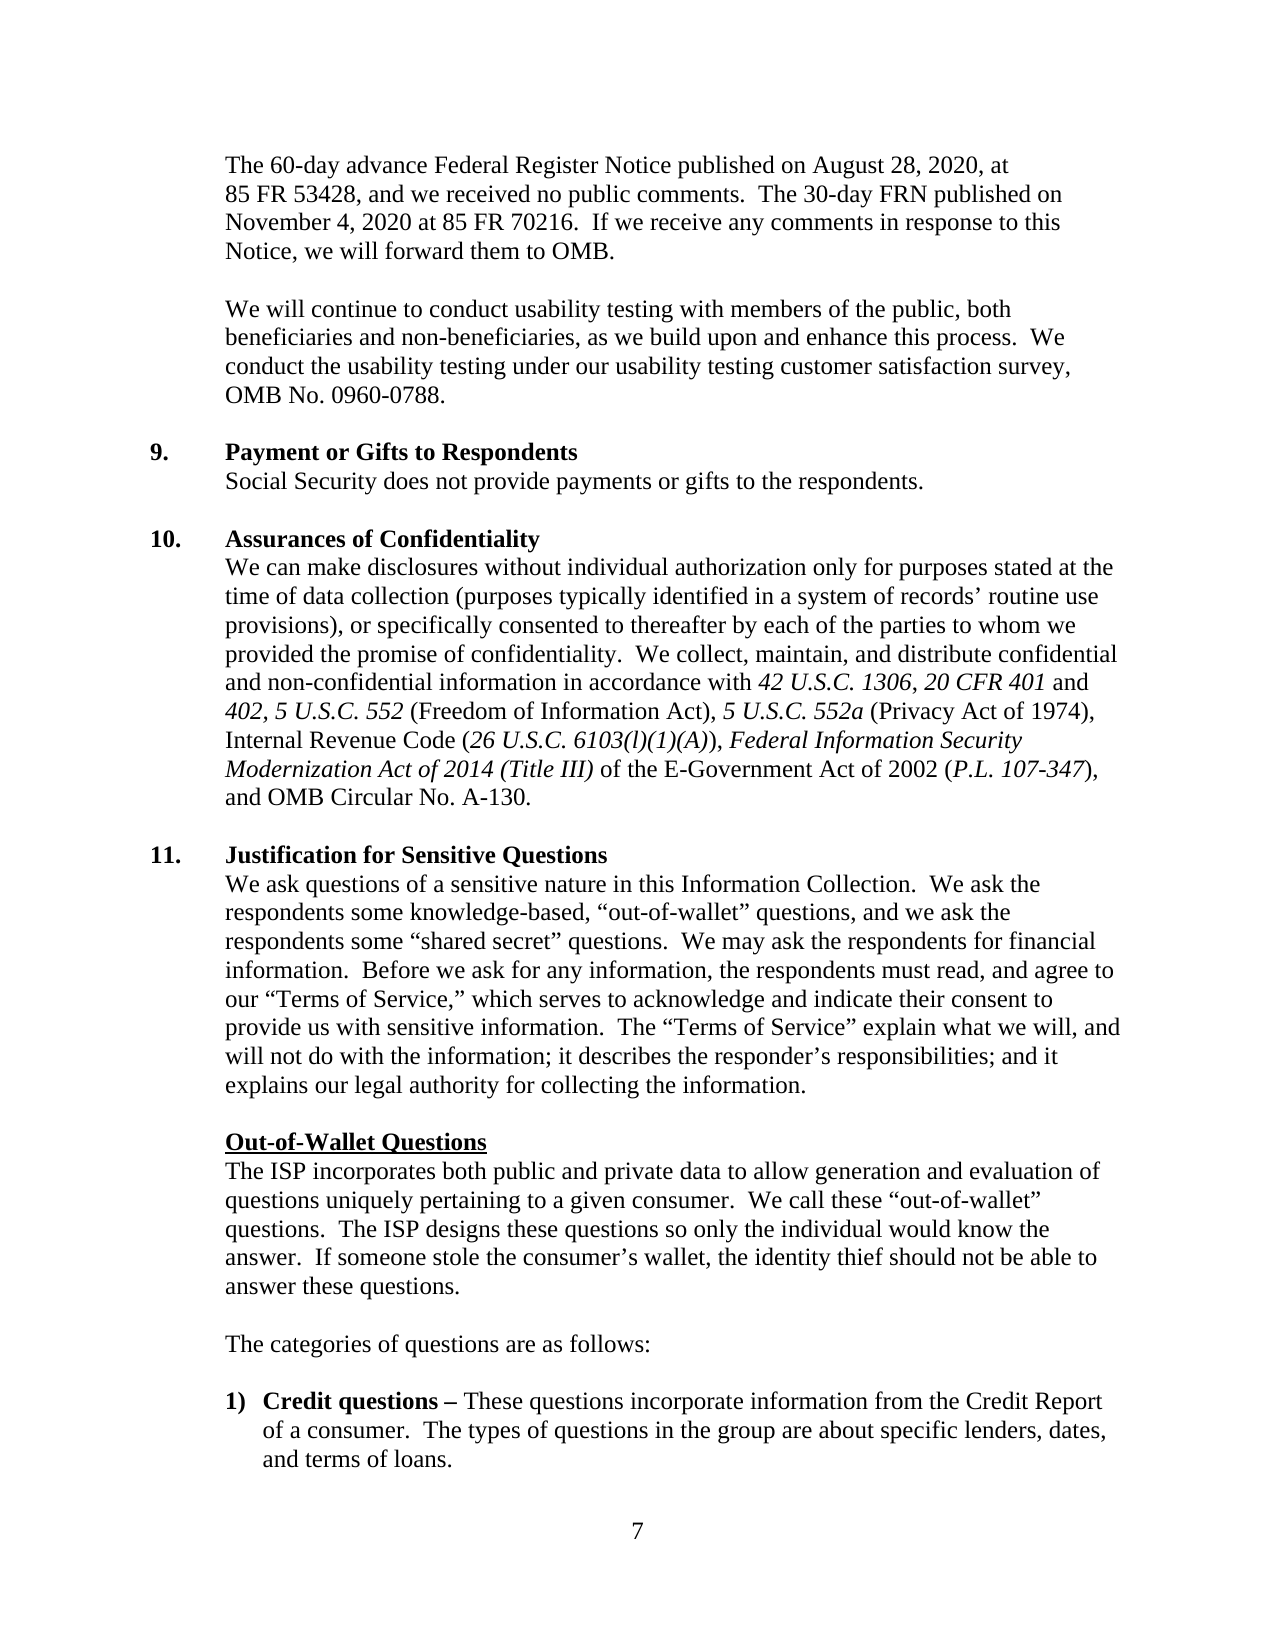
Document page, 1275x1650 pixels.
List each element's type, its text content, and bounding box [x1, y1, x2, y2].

text We ask questions of a sensitive nature in this Information Collection. We ask the respondents some knowledge-based, “out-of-wallet” questions, and we ask the respondents some “shared secret” questions. We may ask the respondents for financial information. Before we ask for any information, the respondents must read, and agree to our “Terms of Service,” which serves to acknowledge and indicate their consent to provide us with sensitive information. The “Terms of Service” explain what we will, and will not do with the information; it describes the responder’s responsibilities; and it explains our legal authority for collecting the information. [225, 869, 1125, 1099]
text The ISP incorporates both public and private data to allow generation and evaluation of questions uniquely pertaining to a given consumer. We call these “out-of-wallet” questions. The ISP designs these questions so only the individual would know the answer. If someone stole the consumer’s wallet, the identity thief should not be able to answer these questions. [225, 1156, 1125, 1300]
text Out-of-Wallet Questions [225, 1127, 1125, 1156]
text Social Security does not provide payments or gifts to the respondents. [225, 466, 1125, 495]
text We can make disclosures without individual authorization only for purposes stated at the time of data collection (purposes typically identified in a system of records’ routine use provisions), or specifically consented to thereafter by each of the parties to whom we provided the promise of confidentiality. We collect, maintain, and distribute confidential and non-confidential information in accordance with 42 U.S.C. 1306, 20 CFR 401 and 402, 5 U.S.C. 552 (Freedom of Information Act), 5 U.S.C. 552a (Privacy Act of 1974), Internal Revenue Code (26 U.S.C. 6103(l)(1)(A)), Federal Information Security Modernization Act of 2014 (Title III) of the E-Government Act of 2002 (P.L. 107-347), and OMB Circular No. A-130. [225, 552, 1125, 811]
text 9. Payment or Gifts to Respondents [150, 437, 1125, 466]
text 10. Assurances of Confidentiality [150, 524, 1125, 552]
text We will continue to conduct usability testing with members of the public, both beneficiaries and non-beneficiaries, as we build upon and enhance this process. We conduct the usability testing under our usability testing customer satisfaction survey, OMB No. 0960-0788. [225, 294, 1125, 409]
text The categories of questions are as follows: [225, 1329, 1125, 1357]
text 11. Justification for Sensitive Questions [150, 840, 1125, 869]
list Credit questions – These questions incorporate information from the Credit Report of a consumer. The types of questions in the group are about specific lenders, dates, and terms of loans. [225, 1386, 1125, 1472]
text The 60-day advance Federal Register Notice published on August 28, 2020, at 85 FR 53428, and we received no public comments. The 30-day FRN published on November 4, 2020 at 85 FR 70216. If we receive any comments in response to this Notice, we will forward them to OMB. [225, 150, 1125, 265]
